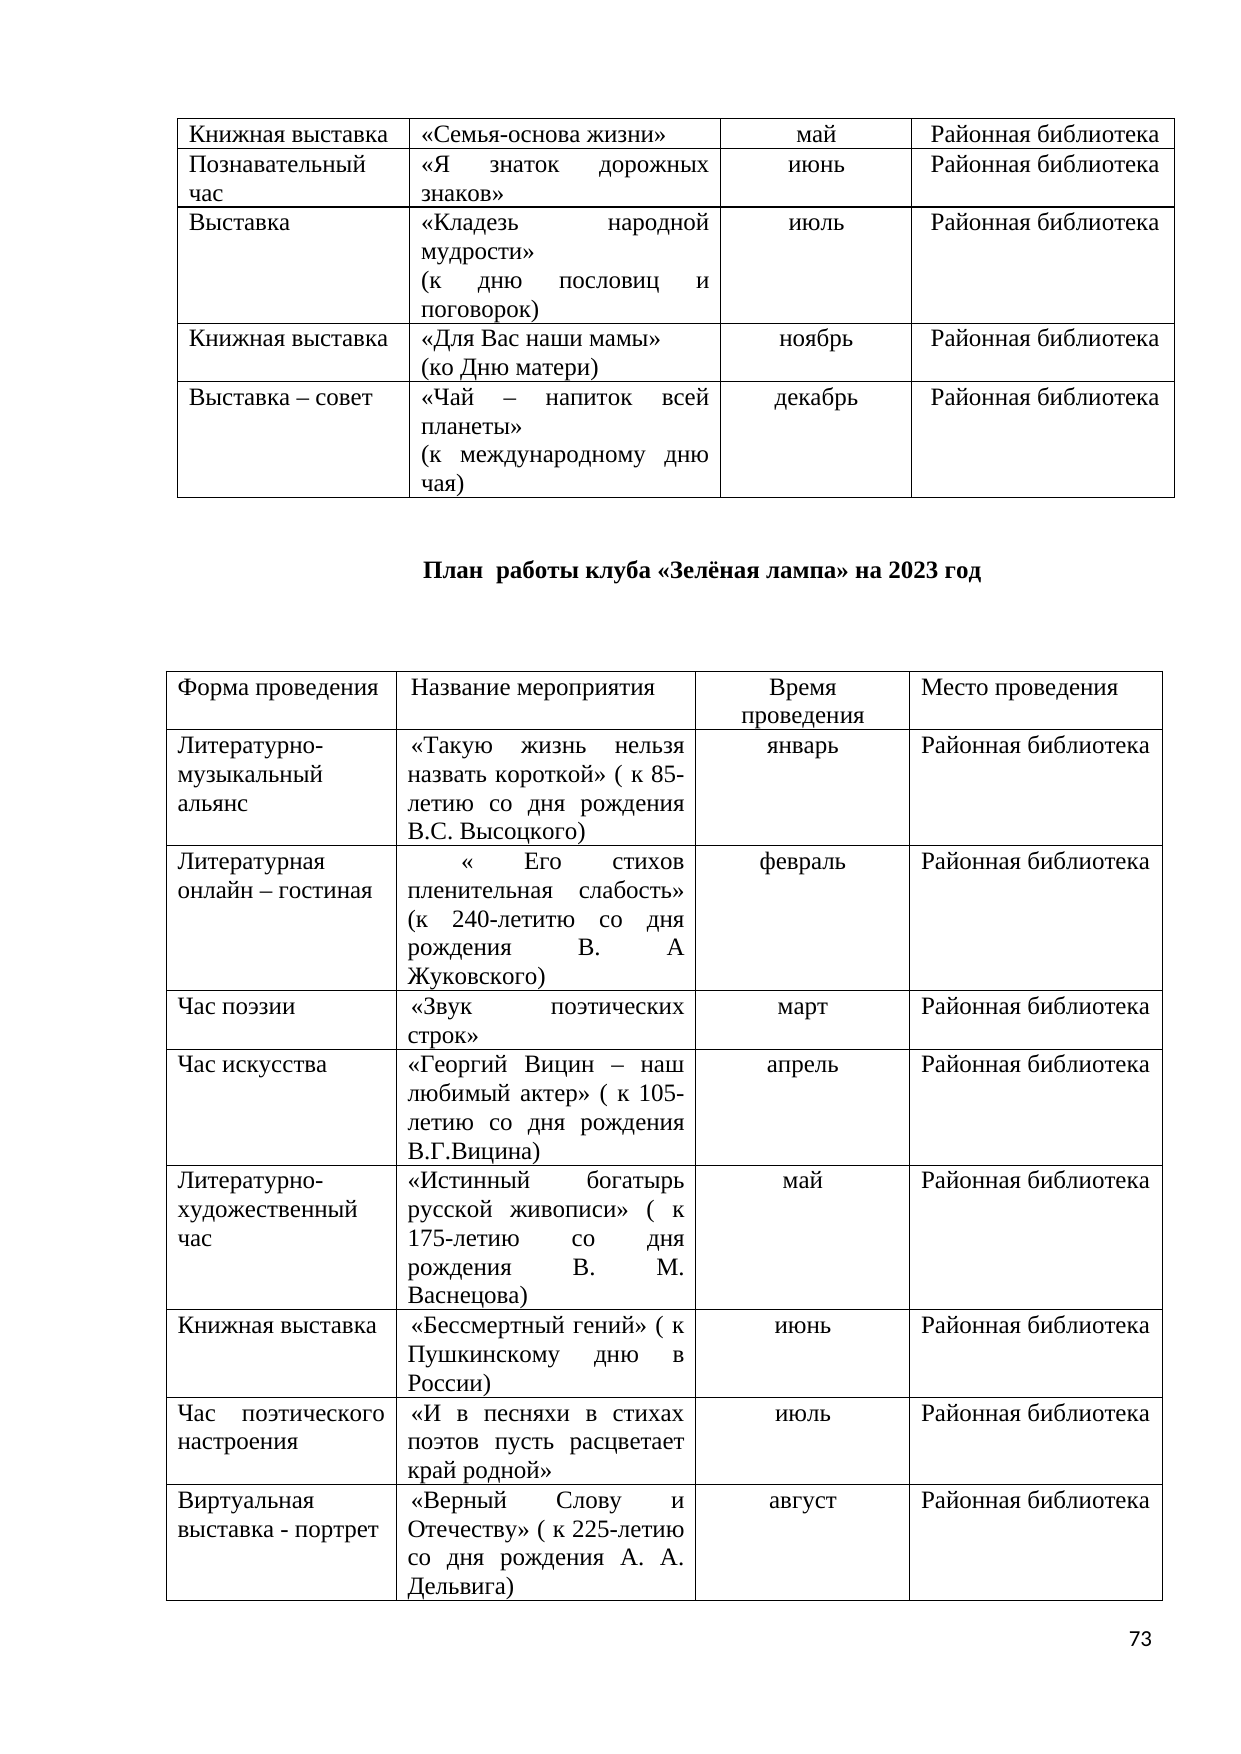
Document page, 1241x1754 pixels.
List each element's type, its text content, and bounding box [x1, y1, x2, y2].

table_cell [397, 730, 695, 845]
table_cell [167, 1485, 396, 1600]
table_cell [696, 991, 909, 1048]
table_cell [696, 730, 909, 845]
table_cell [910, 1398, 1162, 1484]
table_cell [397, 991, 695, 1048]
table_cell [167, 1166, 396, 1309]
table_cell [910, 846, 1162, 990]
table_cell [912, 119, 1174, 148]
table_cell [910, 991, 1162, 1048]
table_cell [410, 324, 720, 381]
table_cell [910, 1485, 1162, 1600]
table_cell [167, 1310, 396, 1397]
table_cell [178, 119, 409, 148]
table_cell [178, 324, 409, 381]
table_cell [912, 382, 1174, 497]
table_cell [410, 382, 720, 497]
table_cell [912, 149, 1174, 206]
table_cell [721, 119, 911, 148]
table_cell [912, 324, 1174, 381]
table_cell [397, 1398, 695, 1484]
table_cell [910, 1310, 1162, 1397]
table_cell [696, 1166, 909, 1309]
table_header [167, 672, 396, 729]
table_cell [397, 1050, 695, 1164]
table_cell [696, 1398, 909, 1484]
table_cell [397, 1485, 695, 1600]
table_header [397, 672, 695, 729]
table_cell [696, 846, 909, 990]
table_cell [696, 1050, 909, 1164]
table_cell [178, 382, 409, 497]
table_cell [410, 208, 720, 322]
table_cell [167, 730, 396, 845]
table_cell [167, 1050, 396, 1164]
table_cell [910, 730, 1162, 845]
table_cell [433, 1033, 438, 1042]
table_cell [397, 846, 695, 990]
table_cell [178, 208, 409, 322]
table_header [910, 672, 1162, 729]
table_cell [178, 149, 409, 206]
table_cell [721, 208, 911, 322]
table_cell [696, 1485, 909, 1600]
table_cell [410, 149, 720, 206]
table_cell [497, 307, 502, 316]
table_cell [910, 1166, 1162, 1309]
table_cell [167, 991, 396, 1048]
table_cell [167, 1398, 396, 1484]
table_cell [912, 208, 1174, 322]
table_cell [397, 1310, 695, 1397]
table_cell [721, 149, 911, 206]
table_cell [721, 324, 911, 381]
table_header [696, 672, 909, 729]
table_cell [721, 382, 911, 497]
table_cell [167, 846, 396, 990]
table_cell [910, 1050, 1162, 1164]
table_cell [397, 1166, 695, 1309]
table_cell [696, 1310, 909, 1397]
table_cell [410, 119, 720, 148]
text План работы клуба «Зелёная лампа» на 2023 год [177, 556, 1152, 584]
